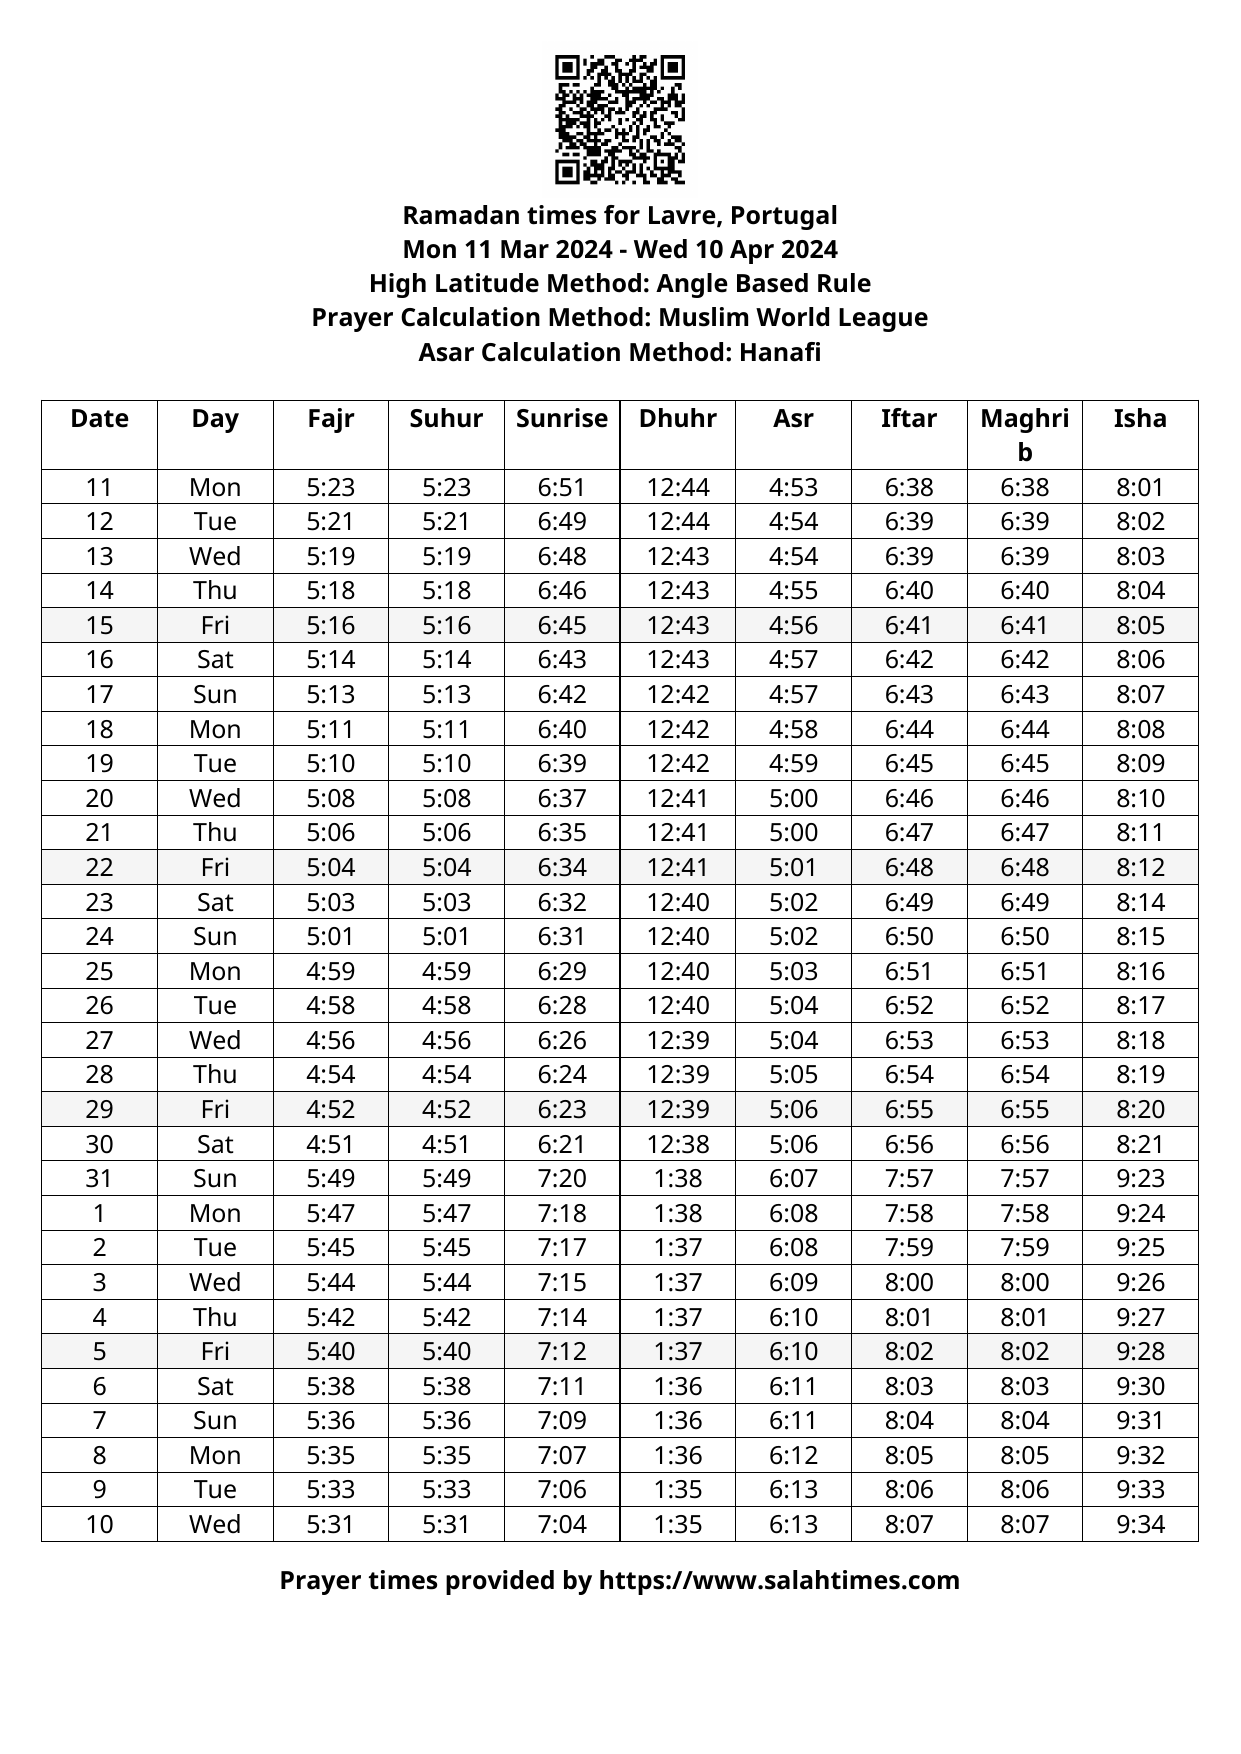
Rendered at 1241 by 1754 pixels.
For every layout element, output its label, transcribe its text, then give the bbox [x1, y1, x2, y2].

table_cell 8:05 [1083, 608, 1198, 642]
table_cell 8:00 [968, 1265, 1082, 1299]
table_header Fajr [274, 401, 388, 469]
table_cell 6:24 [505, 1058, 619, 1091]
text Prayer times provided by https://www.salahtimes.com [42, 1563, 1198, 1597]
table_cell 5:11 [389, 712, 504, 745]
table_cell 14 [42, 574, 157, 607]
table_cell 12:43 [621, 574, 735, 607]
table_cell Sun [158, 677, 273, 711]
table_cell 8:02 [968, 1334, 1082, 1368]
table_cell Fri [158, 1092, 273, 1126]
table_cell 5:08 [274, 781, 388, 814]
table_cell 6:39 [505, 746, 619, 780]
table_cell 4:58 [389, 989, 504, 1022]
table_cell 4:54 [389, 1058, 504, 1091]
table_cell 9:31 [1083, 1404, 1198, 1437]
table_cell 12:43 [621, 643, 735, 676]
table_cell 6:43 [505, 643, 619, 676]
table_cell Tue [158, 746, 273, 780]
table_cell 7:58 [852, 1196, 967, 1229]
table_cell 12:41 [621, 781, 735, 814]
table_cell 5:08 [389, 781, 504, 814]
table_cell 6:39 [968, 539, 1082, 572]
table_cell 4:58 [274, 989, 388, 1022]
table_cell 4:54 [274, 1058, 388, 1091]
table_cell 6:37 [505, 781, 619, 814]
table_cell Wed [158, 539, 273, 572]
table_cell 4:54 [736, 504, 851, 538]
table_cell 22 [42, 850, 157, 884]
table_cell 5:04 [736, 1023, 851, 1057]
table_cell 10 [42, 1507, 157, 1541]
table_cell Tue [158, 504, 273, 538]
table_cell 4:56 [736, 608, 851, 642]
table_cell 8:21 [1083, 1127, 1198, 1160]
table_cell 5:00 [736, 781, 851, 814]
table_cell 15 [42, 608, 157, 642]
table_cell 8:11 [1083, 816, 1198, 849]
table_cell 8:02 [1083, 504, 1198, 538]
table_cell 1:36 [621, 1404, 735, 1437]
table_cell 5:35 [389, 1438, 504, 1472]
table_cell Tue [158, 1231, 273, 1264]
table_cell 5:01 [736, 850, 851, 884]
table_cell 12:43 [621, 608, 735, 642]
table_cell 1:36 [621, 1369, 735, 1402]
text High Latitude Method: Angle Based Rule [42, 266, 1198, 300]
table_cell 5:03 [389, 885, 504, 918]
table_cell 7:07 [505, 1438, 619, 1472]
table_cell Thu [158, 1300, 273, 1333]
table_cell 12:38 [621, 1127, 735, 1160]
table_cell 8:04 [1083, 574, 1198, 607]
table_cell 7:17 [505, 1231, 619, 1264]
table_cell 5:21 [274, 504, 388, 538]
table_cell 6:54 [852, 1058, 967, 1091]
table_cell 6:32 [505, 885, 619, 918]
table_cell Sat [158, 885, 273, 918]
table_cell Thu [158, 1058, 273, 1091]
table_cell 4:52 [389, 1092, 504, 1126]
table_cell 6:40 [852, 574, 967, 607]
table_cell 8:17 [1083, 989, 1198, 1022]
table_cell 6:42 [505, 677, 619, 711]
table_cell 8:06 [1083, 643, 1198, 676]
table_cell 7 [42, 1404, 157, 1437]
table_cell 5:21 [389, 504, 504, 538]
table_cell 6:08 [736, 1196, 851, 1229]
table_cell 5:38 [274, 1369, 388, 1402]
table_cell 6:10 [736, 1334, 851, 1368]
table_cell 9:26 [1083, 1265, 1198, 1299]
table_cell 6:53 [968, 1023, 1082, 1057]
table_cell 8:03 [1083, 539, 1198, 572]
table_cell 6:29 [505, 954, 619, 987]
table_cell 6:42 [852, 643, 967, 676]
table_cell 9:25 [1083, 1231, 1198, 1264]
table_cell 6:41 [968, 608, 1082, 642]
table_cell 26 [42, 989, 157, 1022]
table_cell 6:49 [852, 885, 967, 918]
table_cell 6:39 [968, 504, 1082, 538]
table_cell Sun [158, 1404, 273, 1437]
table_cell 5:47 [389, 1196, 504, 1229]
table_cell 5:44 [274, 1265, 388, 1299]
table_cell Sun [158, 919, 273, 953]
table_cell 12:40 [621, 989, 735, 1022]
table_cell 1:38 [621, 1161, 735, 1195]
table_cell 5 [42, 1334, 157, 1368]
table_cell 5:03 [736, 954, 851, 987]
table_cell 8:07 [852, 1507, 967, 1541]
table_cell 6:34 [505, 850, 619, 884]
table_cell Wed [158, 1265, 273, 1299]
table_cell 6:45 [968, 746, 1082, 780]
table_cell 31 [42, 1161, 157, 1195]
table_header Asr [736, 401, 851, 469]
table_cell 8:01 [852, 1300, 967, 1333]
table_cell 5:06 [274, 816, 388, 849]
table_cell 5:19 [389, 539, 504, 572]
table_cell 5:31 [389, 1507, 504, 1541]
table_cell 5:42 [389, 1300, 504, 1333]
table_cell 5:49 [389, 1161, 504, 1195]
table_cell 7:04 [505, 1507, 619, 1541]
table_cell 6:50 [852, 919, 967, 953]
table_cell 7:14 [505, 1300, 619, 1333]
table_cell 1:35 [621, 1473, 735, 1506]
table_cell 5:40 [274, 1334, 388, 1368]
table_cell 6:38 [968, 470, 1082, 503]
table_cell Thu [158, 574, 273, 607]
table_cell 4 [42, 1300, 157, 1333]
table_cell 5:04 [274, 850, 388, 884]
table_cell 1:37 [621, 1265, 735, 1299]
table_cell 4:59 [736, 746, 851, 780]
table_cell 6:43 [852, 677, 967, 711]
table_cell 19 [42, 746, 157, 780]
table_cell 3 [42, 1265, 157, 1299]
table_cell 12:42 [621, 712, 735, 745]
table_cell 5:19 [274, 539, 388, 572]
table_cell 4:57 [736, 677, 851, 711]
table_cell 5:02 [736, 919, 851, 953]
table_cell 6:52 [852, 989, 967, 1022]
table_cell 6:10 [736, 1300, 851, 1333]
table_cell 9:30 [1083, 1369, 1198, 1402]
table_cell 4:52 [274, 1092, 388, 1126]
table_cell Tue [158, 989, 273, 1022]
table_cell 6:40 [968, 574, 1082, 607]
table_cell 5:42 [274, 1300, 388, 1333]
table_cell 6:51 [505, 470, 619, 503]
table_cell 8:07 [968, 1507, 1082, 1541]
table_cell 1:37 [621, 1300, 735, 1333]
table_header Day [158, 401, 273, 469]
table_cell Mon [158, 954, 273, 987]
table_cell 6:11 [736, 1369, 851, 1402]
table_cell 4:51 [274, 1127, 388, 1160]
table_cell 17 [42, 677, 157, 711]
table_cell 5:04 [389, 850, 504, 884]
table_cell Fri [158, 1334, 273, 1368]
table_cell 5:04 [736, 989, 851, 1022]
table_cell 12:44 [621, 504, 735, 538]
table_cell 5:33 [389, 1473, 504, 1506]
table_cell 16 [42, 643, 157, 676]
table_cell 9:27 [1083, 1300, 1198, 1333]
table_cell 12:42 [621, 746, 735, 780]
table_cell Wed [158, 1023, 273, 1057]
table_cell 12:43 [621, 539, 735, 572]
table_cell 12:41 [621, 850, 735, 884]
table_cell Wed [158, 1507, 273, 1541]
table_cell 8:06 [852, 1473, 967, 1506]
table_cell 6:44 [968, 712, 1082, 745]
table_cell Mon [158, 712, 273, 745]
table_cell 5:36 [274, 1404, 388, 1437]
table_cell 6:11 [736, 1404, 851, 1437]
table_cell 1 [42, 1196, 157, 1229]
table_cell 6:07 [736, 1161, 851, 1195]
table_cell 5:23 [274, 470, 388, 503]
table_cell 5:45 [274, 1231, 388, 1264]
table_cell Mon [158, 1438, 273, 1472]
table_cell 12:40 [621, 885, 735, 918]
table_cell 24 [42, 919, 157, 953]
table_cell 7:59 [852, 1231, 967, 1264]
table_cell 6:48 [852, 850, 967, 884]
table_cell 9 [42, 1473, 157, 1506]
table_cell Wed [158, 781, 273, 814]
table_cell 8:08 [1083, 712, 1198, 745]
table_cell 12:40 [621, 954, 735, 987]
table_cell 18 [42, 712, 157, 745]
table_cell 8:09 [1083, 746, 1198, 780]
table_cell 5:18 [389, 574, 504, 607]
table_cell 8:06 [968, 1473, 1082, 1506]
table_cell 8:05 [852, 1438, 967, 1472]
table_cell 6:13 [736, 1507, 851, 1541]
table_cell 9:23 [1083, 1161, 1198, 1195]
text Mon 11 Mar 2024 - Wed 10 Apr 2024 [42, 232, 1198, 266]
table_cell 7:57 [852, 1161, 967, 1195]
table_cell Fri [158, 608, 273, 642]
text Prayer Calculation Method: Muslim World League [42, 300, 1198, 334]
table_cell 5:14 [274, 643, 388, 676]
table_cell 8:03 [852, 1369, 967, 1402]
table_cell 6:26 [505, 1023, 619, 1057]
table_cell 8 [42, 1438, 157, 1472]
table_cell 6:41 [852, 608, 967, 642]
table_cell 7:20 [505, 1161, 619, 1195]
table_cell 9:34 [1083, 1507, 1198, 1541]
table_cell 9:28 [1083, 1334, 1198, 1368]
table_cell 7:09 [505, 1404, 619, 1437]
table_cell Fri [158, 850, 273, 884]
table_cell 6:13 [736, 1473, 851, 1506]
table_cell 8:00 [852, 1265, 967, 1299]
table_cell 6:31 [505, 919, 619, 953]
table_cell 27 [42, 1023, 157, 1057]
table_header Suhur [389, 401, 504, 469]
table_cell 6:55 [968, 1092, 1082, 1126]
table_cell 4:56 [389, 1023, 504, 1057]
table_cell 5:06 [736, 1092, 851, 1126]
table_cell 8:04 [968, 1404, 1082, 1437]
table_cell 6:39 [852, 539, 967, 572]
table_cell 5:10 [389, 746, 504, 780]
table_cell 13 [42, 539, 157, 572]
table_cell 5:02 [736, 885, 851, 918]
table_cell 6:44 [852, 712, 967, 745]
table_cell 5:33 [274, 1473, 388, 1506]
table_cell 7:06 [505, 1473, 619, 1506]
table_cell 6:52 [968, 989, 1082, 1022]
table_cell 4:51 [389, 1127, 504, 1160]
table_cell 6:49 [505, 504, 619, 538]
table_cell 20 [42, 781, 157, 814]
table_cell 4:54 [736, 539, 851, 572]
text Asar Calculation Method: Hanafi [42, 334, 1198, 368]
table_cell 6:49 [968, 885, 1082, 918]
table_cell 5:11 [274, 712, 388, 745]
table_cell 6:45 [852, 746, 967, 780]
table_cell 8:14 [1083, 885, 1198, 918]
table_cell 6:09 [736, 1265, 851, 1299]
table_cell 5:03 [274, 885, 388, 918]
table_cell 5:31 [274, 1507, 388, 1541]
table_cell 5:45 [389, 1231, 504, 1264]
table_cell 5:16 [389, 608, 504, 642]
table_cell 6:46 [505, 574, 619, 607]
table_cell 8:01 [968, 1300, 1082, 1333]
table_cell 5:23 [389, 470, 504, 503]
table_cell 8:10 [1083, 781, 1198, 814]
table_header Date [42, 401, 157, 469]
table_cell 5:14 [389, 643, 504, 676]
table_cell 7:59 [968, 1231, 1082, 1264]
table_cell 5:06 [389, 816, 504, 849]
table_cell 29 [42, 1092, 157, 1126]
table_cell 12:42 [621, 677, 735, 711]
table_cell 5:01 [389, 919, 504, 953]
table_cell 5:00 [736, 816, 851, 849]
table_cell Tue [158, 1473, 273, 1506]
table_cell 8:19 [1083, 1058, 1198, 1091]
table_cell 25 [42, 954, 157, 987]
table_cell 6:46 [852, 781, 967, 814]
table_cell 8:20 [1083, 1092, 1198, 1126]
table_cell 6:56 [852, 1127, 967, 1160]
table_cell 6:28 [505, 989, 619, 1022]
table_cell 6:46 [968, 781, 1082, 814]
table_cell 8:02 [852, 1334, 967, 1368]
table_cell 4:59 [274, 954, 388, 987]
table_cell 1:37 [621, 1231, 735, 1264]
table_cell 7:12 [505, 1334, 619, 1368]
text Ramadan times for Lavre, Portugal [42, 198, 1198, 232]
table_cell 6 [42, 1369, 157, 1402]
table_cell 7:11 [505, 1369, 619, 1402]
table_cell 1:35 [621, 1507, 735, 1541]
table_cell 6:42 [968, 643, 1082, 676]
table_cell 1:38 [621, 1196, 735, 1229]
table_header Iftar [852, 401, 967, 469]
table_cell 7:18 [505, 1196, 619, 1229]
table_cell 6:43 [968, 677, 1082, 711]
table_cell 12:39 [621, 1058, 735, 1091]
table_cell 12:41 [621, 816, 735, 849]
table_cell 8:15 [1083, 919, 1198, 953]
table_cell 8:04 [852, 1404, 967, 1437]
table_cell 8:16 [1083, 954, 1198, 987]
table_cell 6:56 [968, 1127, 1082, 1160]
table_header Maghrib [968, 401, 1082, 469]
table_cell 6:08 [736, 1231, 851, 1264]
table_cell 6:48 [968, 850, 1082, 884]
table_cell Sat [158, 1127, 273, 1160]
table_cell 6:47 [852, 816, 967, 849]
table_cell 4:53 [736, 470, 851, 503]
table_cell 6:51 [968, 954, 1082, 987]
table_cell 21 [42, 816, 157, 849]
table_cell 6:54 [968, 1058, 1082, 1091]
table_header Isha [1083, 401, 1198, 469]
table_cell 7:57 [968, 1161, 1082, 1195]
table_cell 8:03 [968, 1369, 1082, 1402]
table_cell 5:01 [274, 919, 388, 953]
table_cell 9:32 [1083, 1438, 1198, 1472]
table_cell 5:40 [389, 1334, 504, 1368]
table_cell Mon [158, 470, 273, 503]
table_cell 30 [42, 1127, 157, 1160]
table_cell 6:35 [505, 816, 619, 849]
table_cell Thu [158, 816, 273, 849]
table_cell 5:35 [274, 1438, 388, 1472]
table_cell 7:58 [968, 1196, 1082, 1229]
table_cell 7:15 [505, 1265, 619, 1299]
table_cell 4:59 [389, 954, 504, 987]
table_cell 5:06 [736, 1127, 851, 1160]
table_cell 6:47 [968, 816, 1082, 849]
table_cell 5:38 [389, 1369, 504, 1402]
table_cell 2 [42, 1231, 157, 1264]
table_cell Sun [158, 1161, 273, 1195]
table_cell 5:18 [274, 574, 388, 607]
table_cell 4:58 [736, 712, 851, 745]
table_cell 6:23 [505, 1092, 619, 1126]
table_cell 5:13 [389, 677, 504, 711]
table_cell 6:12 [736, 1438, 851, 1472]
table_cell 6:50 [968, 919, 1082, 953]
table_cell 6:38 [852, 470, 967, 503]
table_cell 5:13 [274, 677, 388, 711]
table_cell Sat [158, 643, 273, 676]
picture [542, 41, 699, 198]
table_cell 6:45 [505, 608, 619, 642]
table_cell 28 [42, 1058, 157, 1091]
table_cell 12:39 [621, 1023, 735, 1057]
table_cell 4:55 [736, 574, 851, 607]
table_cell 9:33 [1083, 1473, 1198, 1506]
table_cell 9:24 [1083, 1196, 1198, 1229]
table_cell 12:40 [621, 919, 735, 953]
table_cell Sat [158, 1369, 273, 1402]
table_cell 6:21 [505, 1127, 619, 1160]
table_cell 1:36 [621, 1438, 735, 1472]
table_cell 5:47 [274, 1196, 388, 1229]
table_cell 12 [42, 504, 157, 538]
table_cell 8:18 [1083, 1023, 1198, 1057]
table_cell 8:12 [1083, 850, 1198, 884]
table_cell 6:48 [505, 539, 619, 572]
table_cell 5:36 [389, 1404, 504, 1437]
table_cell 8:05 [968, 1438, 1082, 1472]
table_cell Mon [158, 1196, 273, 1229]
table_cell 12:44 [621, 470, 735, 503]
table_cell 5:49 [274, 1161, 388, 1195]
table_cell 5:16 [274, 608, 388, 642]
table_cell 1:37 [621, 1334, 735, 1368]
table_cell 23 [42, 885, 157, 918]
table_cell 4:56 [274, 1023, 388, 1057]
table_header Sunrise [505, 401, 619, 469]
table_cell 12:39 [621, 1092, 735, 1126]
table_cell 8:01 [1083, 470, 1198, 503]
table_cell 6:39 [852, 504, 967, 538]
table_cell 11 [42, 470, 157, 503]
table_cell 6:53 [852, 1023, 967, 1057]
table_cell 8:07 [1083, 677, 1198, 711]
table_cell 5:44 [389, 1265, 504, 1299]
table_cell 5:05 [736, 1058, 851, 1091]
table_cell 4:57 [736, 643, 851, 676]
table_cell 6:40 [505, 712, 619, 745]
table_cell 6:55 [852, 1092, 967, 1126]
table_cell 5:10 [274, 746, 388, 780]
table_cell 6:51 [852, 954, 967, 987]
table_header Dhuhr [621, 401, 735, 469]
